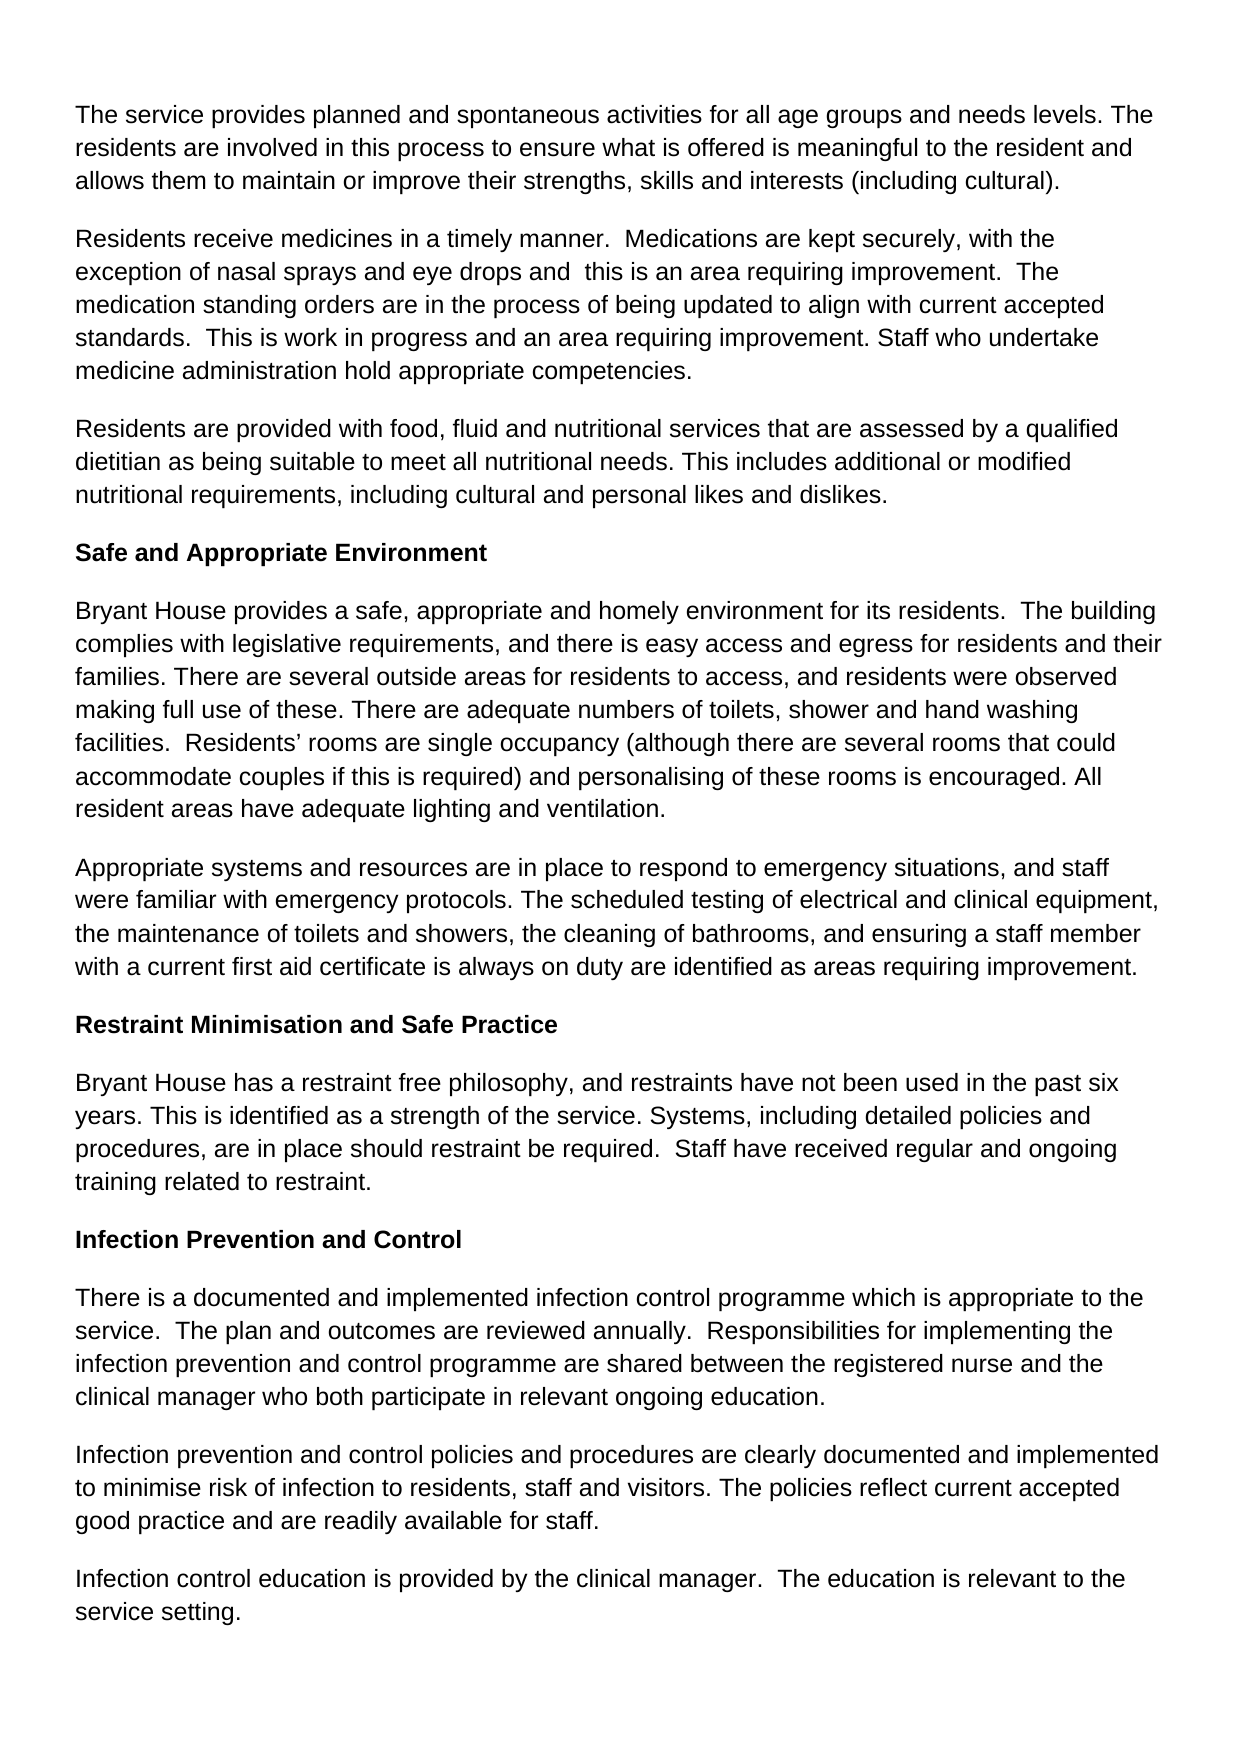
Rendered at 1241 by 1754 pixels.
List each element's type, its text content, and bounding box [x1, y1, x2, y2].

text Infection prevention and control policies and procedures are clearly documented and implemented to minimise risk of infection to residents, staff and visitors. The policies reflect current accepted good practice and are readily available for staff. [75, 1440, 1165, 1534]
text Bryant House provides a safe, appropriate and homely environment for its residents. The building complies with legislative requirements, and there is easy access and egress for residents and their families. There are several outside areas for residents to access, and residents were observed making full use of these. There are adequate numbers of toilets, shower and hand washing facilities. Residents’ rooms are single occupancy (although there are several rooms that could accommodate couples if this is required) and personalising of these rooms is encouraged. All resident areas have adequate lighting and ventilation. [75, 596, 1165, 823]
text The service provides planned and spontaneous activities for all age groups and needs levels. The residents are involved in this process to ensure what is offered is meaningful to the resident and allows them to maintain or improve their strengths, skills and interests (including cultural). [75, 100, 1165, 195]
subtitle Restraint Minimisation and Safe Practice [75, 1009, 1165, 1038]
subtitle Safe and Appropriate Environment [75, 538, 1165, 567]
text Infection control education is provided by the clinical manager. The education is relevant to the service setting. [75, 1564, 1165, 1626]
text Residents are provided with food, fluid and nutritional services that are assessed by a qualified dietitian as being suitable to meet all nutritional needs. This includes additional or modified nutritional requirements, including cultural and personal likes and dislikes. [75, 414, 1165, 509]
text Bryant House has a restraint free philosophy, and restraints have not been used in the past six years. This is identified as a strength of the service. Systems, including detailed policies and procedures, are in place should restraint be required. Staff have received regular and ongoing training related to restraint. [75, 1068, 1165, 1195]
text Residents receive medicines in a timely manner. Medications are kept securely, with the exception of nasal sprays and eye drops and this is an area requiring improvement. The medication standing orders are in the process of being updated to align with current accepted standards. This is work in progress and an area requiring improvement. Staff who undertake medicine administration hold appropriate competencies. [75, 224, 1165, 385]
text Appropriate systems and resources are in place to respond to emergency situations, and staff were familiar with emergency protocols. The scheduled testing of electrical and clinical equipment, the maintenance of toilets and showers, the cleaning of bathrooms, and ensuring a staff member with a current first aid certificate is always on duty are identified as areas requiring improvement. [75, 852, 1165, 980]
text There is a documented and implemented infection control programme which is appropriate to the service. The plan and outcomes are reviewed annually. Responsibilities for implementing the infection prevention and control programme are shared between the registered nurse and the clinical manager who both participate in relevant ongoing education. [75, 1283, 1165, 1411]
subtitle Infection Prevention and Control [75, 1225, 1165, 1253]
